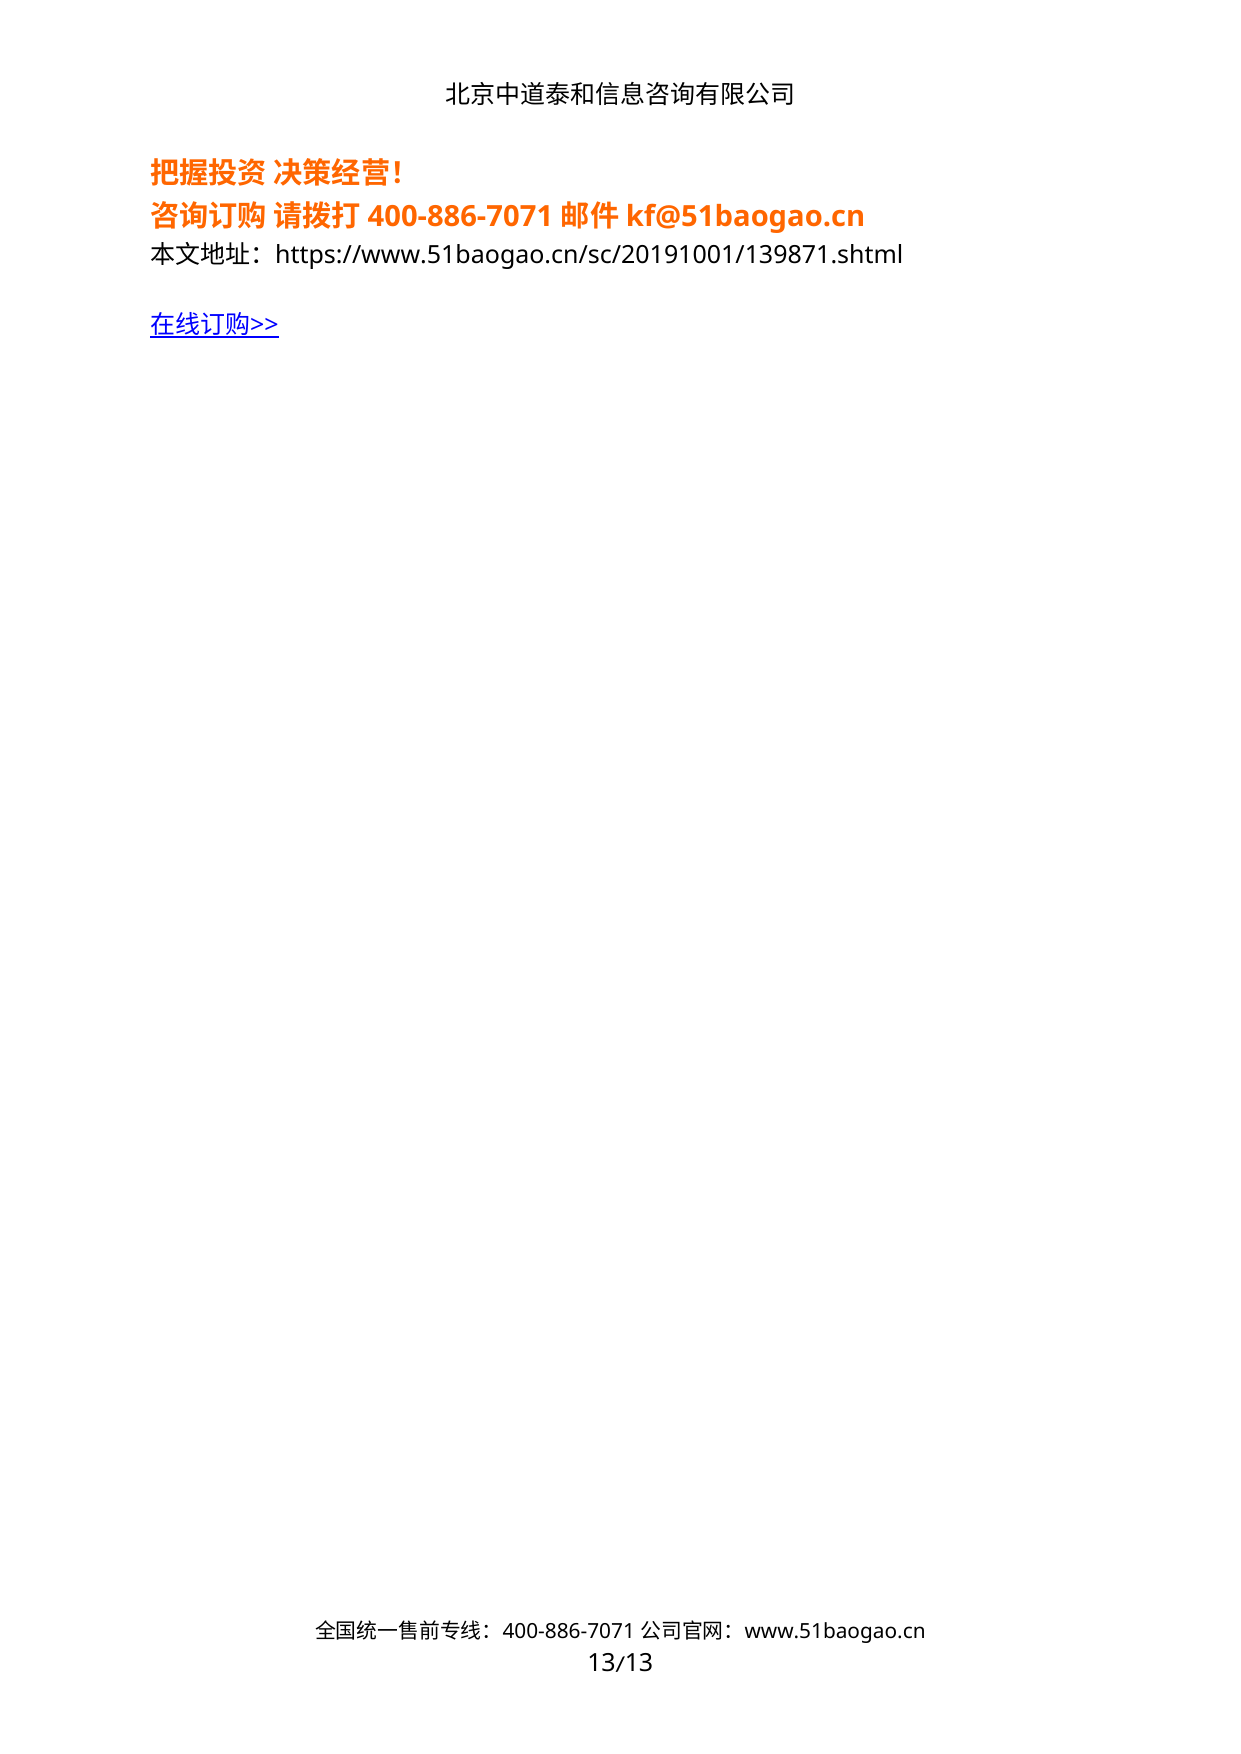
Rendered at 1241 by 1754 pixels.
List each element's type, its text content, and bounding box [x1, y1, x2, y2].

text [150, 150, 1090, 271]
text 在线订购>> [150, 271, 1090, 341]
